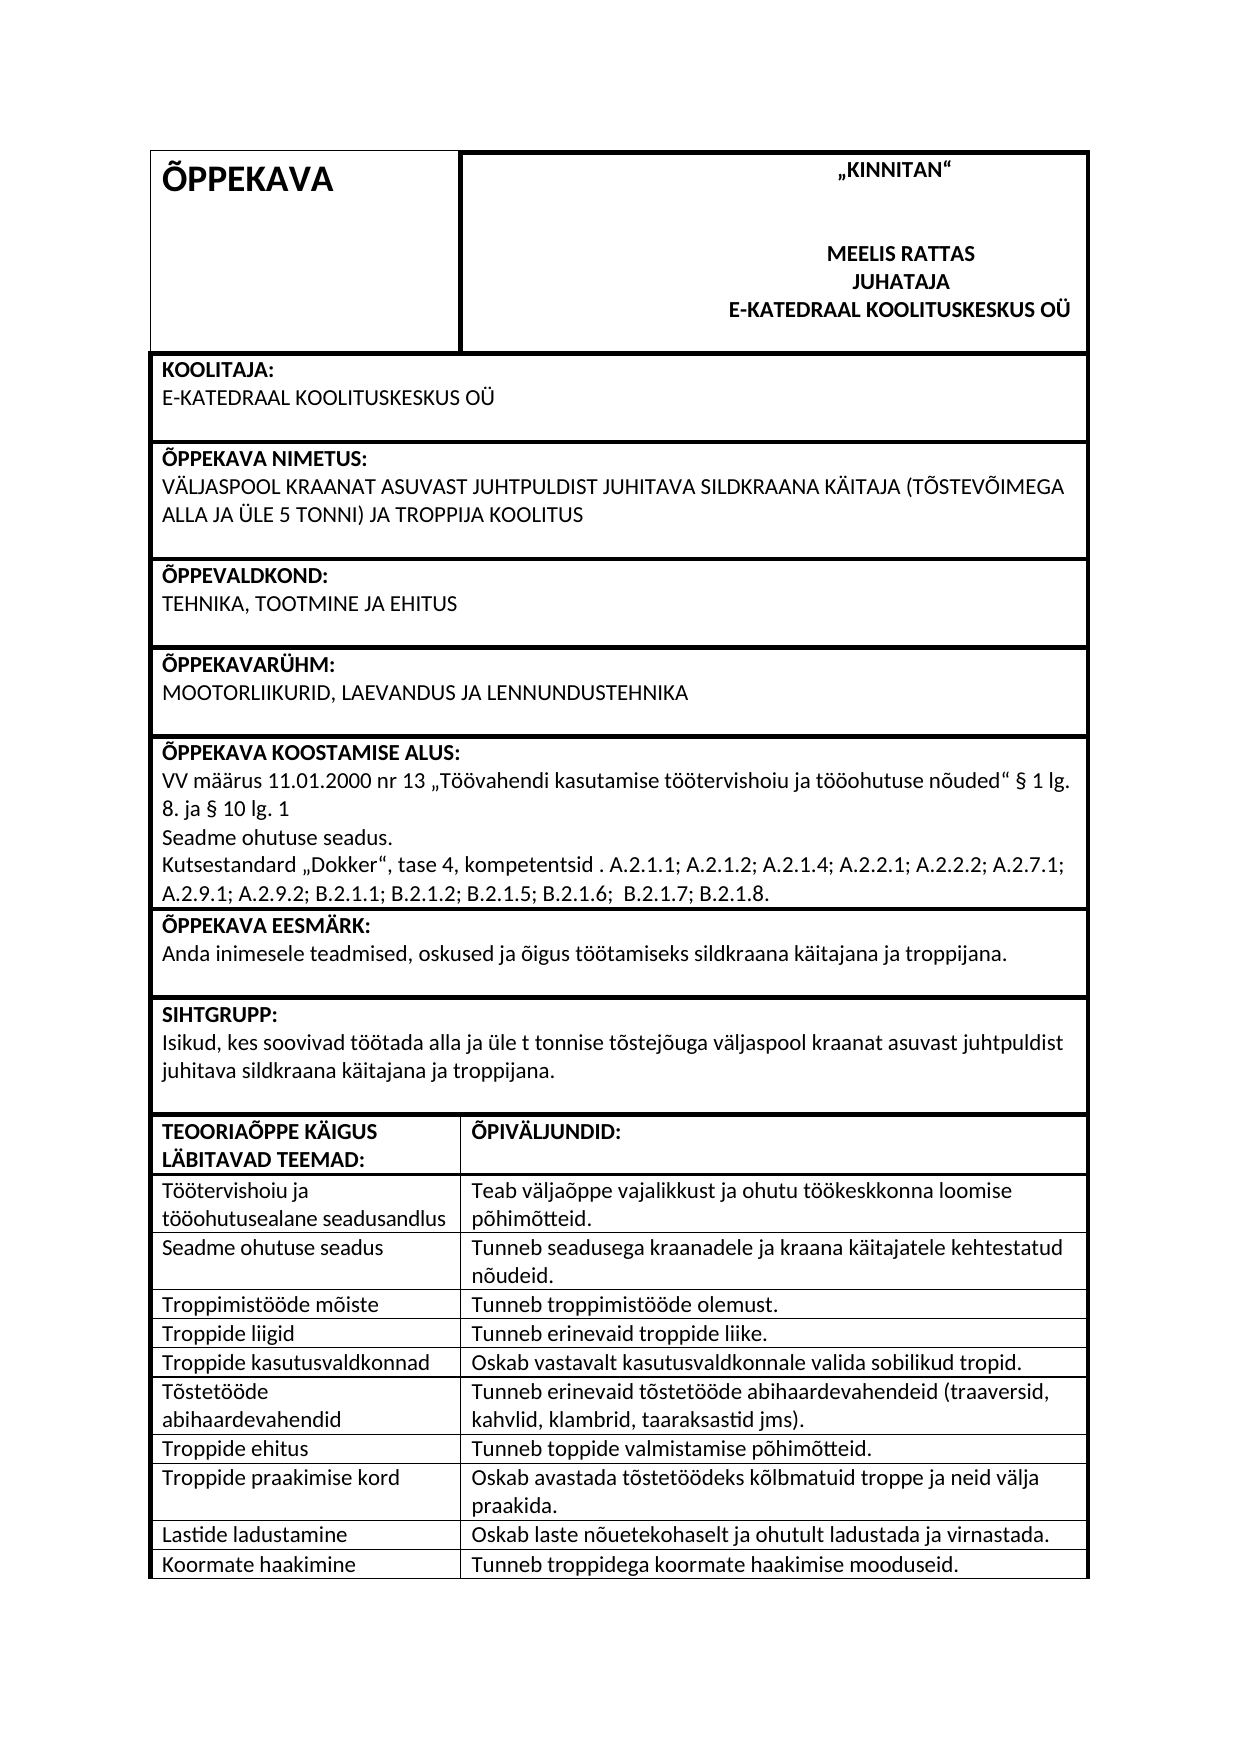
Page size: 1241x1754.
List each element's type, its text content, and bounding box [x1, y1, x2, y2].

table_cell Tunneb erinevaid tõstetööde abihaardevahendeid (traaversid, kahvlid, klambrid, taaraksastid jms). [461, 1378, 1086, 1433]
table_cell SIHTGRUPP: Isikud, kes soovivad töötada alla ja üle t tonnise tõstejõuga väljaspool kraanat asuvast juhtpuldist juhitava sildkraana käitajana ja troppijana. [153, 1000, 1086, 1112]
table_cell Oskab avastada tõstetöödeks kõlbmatuid troppe ja neid välja praakida. [461, 1464, 1086, 1519]
table_cell Oskab vastavalt kasutusvaldkonnale valida sobilikud tropid. [461, 1348, 1086, 1376]
table_cell ÕPIVÄLJUNDID: [461, 1117, 1086, 1173]
table_cell Tunneb toppide valmistamise põhimõtteid. [461, 1435, 1086, 1462]
table_header ÕPPEKAVA [151, 151, 458, 351]
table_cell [461, 1550, 1086, 1578]
table_cell Lastide ladustamine [153, 1521, 460, 1549]
table_header „KINNITAN“ MEELIS RATTAS JUHATAJA E-KATEDRAAL KOOLITUSKESKUS OÜ [463, 155, 1086, 351]
table_cell ÕPPEKAVARÜHM: MOOTORLIIKURID, LAEVANDUS JA LENNUNDUSTEHNIKA [153, 650, 1086, 734]
table_cell Teab väljaõppe vajalikkust ja ohutu töökeskkonna loomise põhimõtteid. [461, 1176, 1086, 1232]
table_cell Troppide liigid [153, 1319, 460, 1347]
table_cell Seadme ohutuse seadus [153, 1233, 460, 1289]
table_cell Tunneb erinevaid troppide liike. [461, 1319, 1086, 1347]
table_cell ÕPPEKAVA KOOSTAMISE ALUS: VV määrus 11.01.2000 nr 13 „Töövahendi kasutamise töötervishoiu ja tööohutuse nõuded“ § 1 lg. 8. ja § 10 lg. 1 Seadme ohutuse seadus. Kutsestandard „Dokker“, tase 4, kompetentsid . A.2.1.1; A.2.1.2; A.2.1.4; A.2.2.1; A.2.2.2; A.2.7.1; A.2.9.1; A.2.9.2; B.2.1.1; B.2.1.2; B.2.1.5; B.2.1.6; B.2.1.7; B.2.1.8. [153, 739, 1086, 907]
table_cell Tunneb seadusega kraanadele ja kraana käitajatele kehtestatud nõudeid. [461, 1233, 1086, 1289]
table_cell ÕPPEVALDKOND: TEHNIKA, TOOTMINE JA EHITUS [153, 561, 1086, 645]
table_cell Töötervishoiu ja tööohutusealane seadusandlus [153, 1176, 460, 1232]
table_cell Troppimistööde mõiste [153, 1290, 460, 1318]
table_cell Troppide ehitus [153, 1435, 460, 1462]
table_cell Troppide praakimise kord [153, 1464, 460, 1519]
table_cell ÕPPEKAVA EESMÄRK: Anda inimesele teadmised, oskused ja õigus töötamiseks sildkraana käitajana ja troppijana. [153, 911, 1086, 995]
table_cell TEOORIAÕPPE KÄIGUS LÄBITAVAD TEEMAD: [153, 1117, 460, 1173]
table_cell ÕPPEKAVA NIMETUS: VÄLJASPOOL KRAANAT ASUVAST JUHTPULDIST JUHITAVA SILDKRAANA KÄITAJA (TÕSTEVÕIMEGA ALLA JA ÜLE 5 TONNI) JA TROPPIJA KOOLITUS [153, 444, 1086, 556]
table_cell Oskab laste nõuetekohaselt ja ohutult ladustada ja virnastada. [461, 1521, 1086, 1549]
table_cell Troppide kasutusvaldkonnad [153, 1348, 460, 1376]
table_cell Koormate haakimine [153, 1550, 460, 1578]
table_cell Tunneb troppimistööde olemust. [461, 1290, 1086, 1318]
table_cell Tõstetööde abihaardevahendid [153, 1378, 460, 1433]
table_cell KOOLITAJA: E-KATEDRAAL KOOLITUSKESKUS OÜ [153, 356, 1086, 439]
